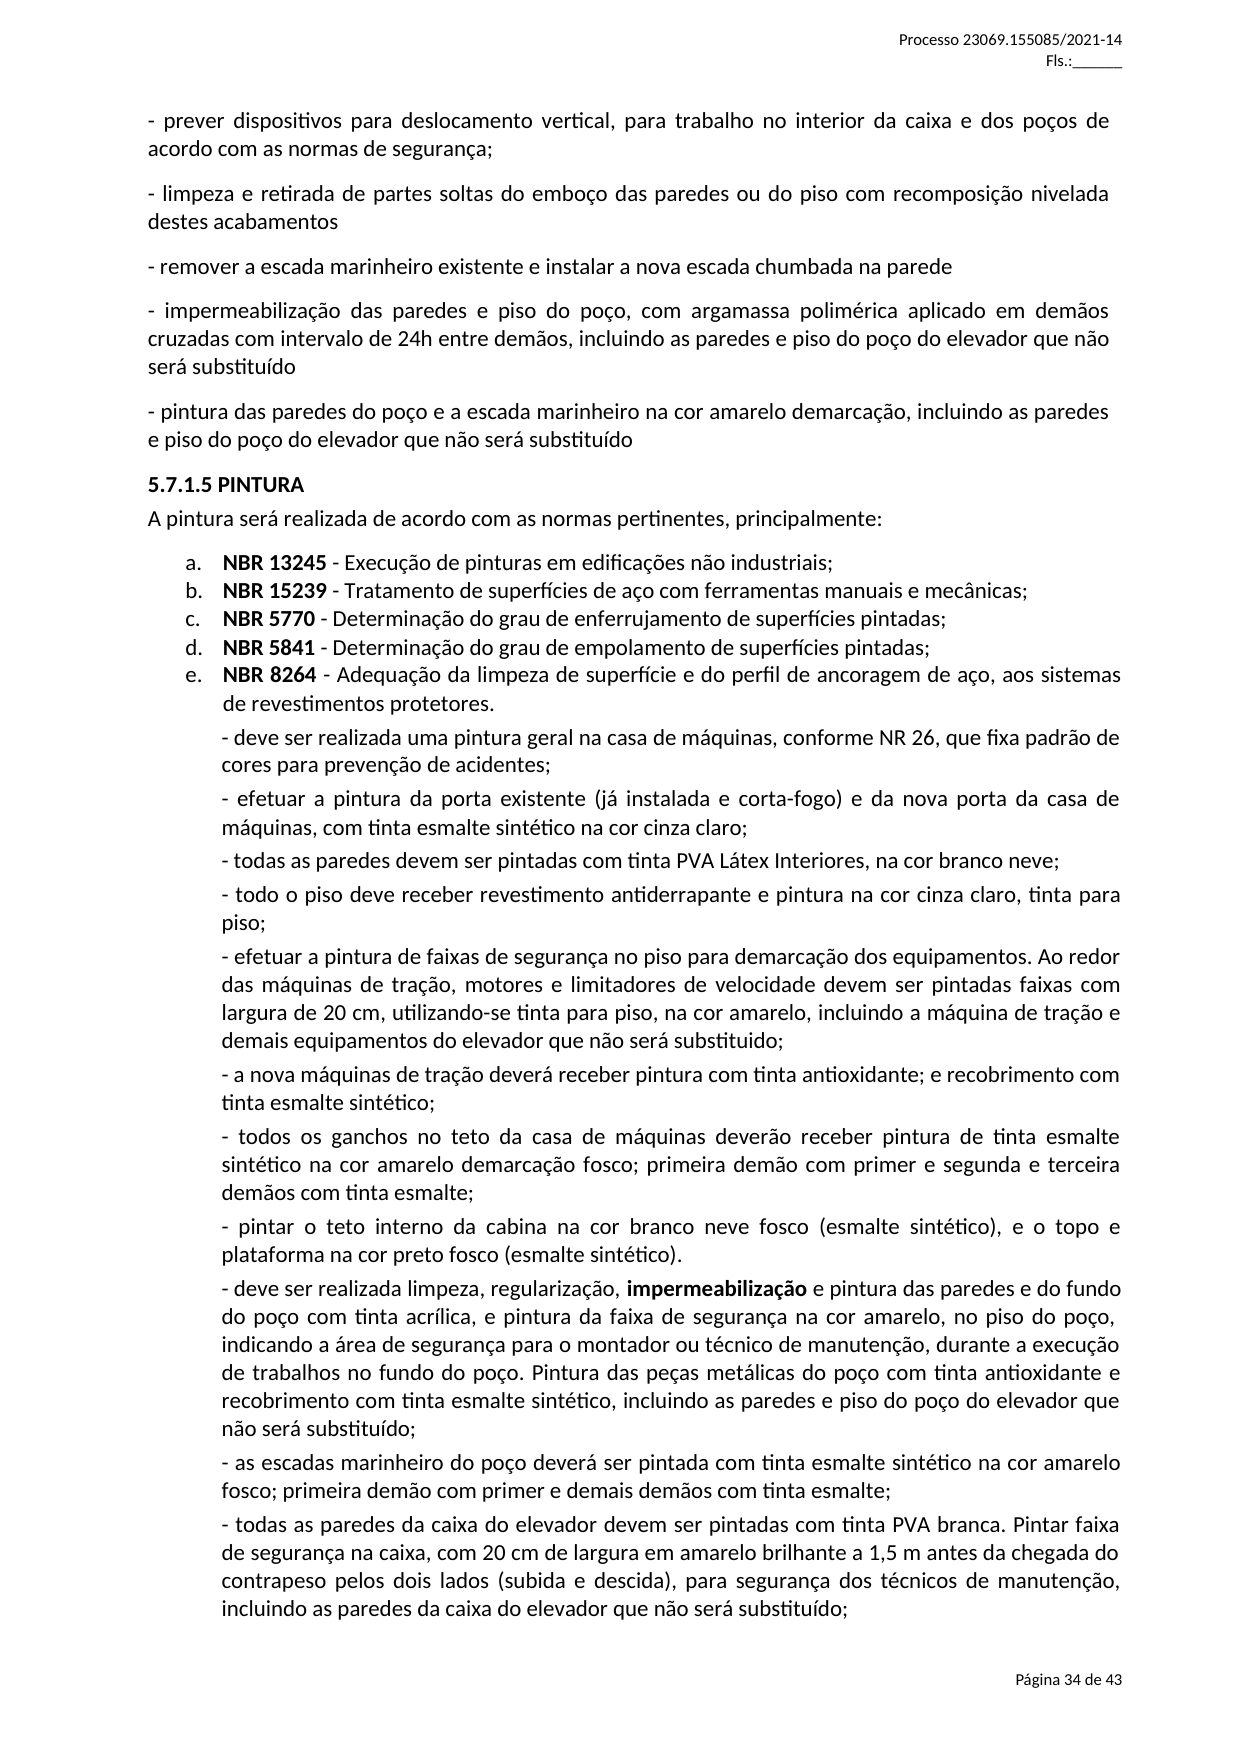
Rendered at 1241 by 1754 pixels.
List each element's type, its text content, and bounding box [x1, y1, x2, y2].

list NBR 5841 - Determinação do grau de empolamento de superfícies pintadas; [185, 633, 1122, 661]
text - limpeza e retirada de partes soltas do emboço das paredes ou do piso com recomposição nivelada destes acabamentos [148, 179, 1112, 235]
text - prever dispositivos para deslocamento vertical, para trabalho no interior da caixa e dos poços de acordo com as normas de segurança; [148, 106, 1112, 162]
text - deve ser realizada limpeza, regularização, impermeabilização e pintura das paredes e do fundo do poço com tinta acrílica, e pintura da faixa de segurança na cor amarelo, no piso do poço, indicando a área de segurança para o montador ou técnico de manutenção, durante a execução de trabalhos no fundo do poço. Pintura das peças metálicas do poço com tinta antioxidante e recobrimento com tinta esmalte sintético, incluindo as paredes e piso do poço do elevador que não será substituído; [221, 1274, 1122, 1443]
list NBR 8264 - Adequação da limpeza de superfície e do perfil de ancoragem de aço, aos sistemas de revestimentos protetores. [185, 661, 1122, 717]
text - todo o piso deve receber revestimento antiderrapante e pintura na cor cinza claro, tinta para piso; [221, 881, 1122, 937]
text - todos os ganchos no teto da casa de máquinas deverão receber pintura de tinta esmalte sintético na cor amarelo demarcação fosco; primeira demão com primer e segunda e terceira demãos com tinta esmalte; [221, 1122, 1122, 1207]
text - deve ser realizada uma pintura geral na casa de máquinas, conforme NR 26, que fixa padrão de cores para prevenção de acidentes; [221, 723, 1122, 779]
text - pintar o teto interno da cabina na cor branco neve fosco (esmalte sintético), e o topo e plataforma na cor preto fosco (esmalte sintético). [221, 1212, 1122, 1268]
list NBR 13245 - Execução de pinturas em edificações não industriais; [185, 548, 1122, 577]
text - a nova máquinas de tração deverá receber pintura com tinta antioxidante; e recobrimento com tinta esmalte sintético; [221, 1061, 1122, 1117]
text - pintura das paredes do poço e a escada marinheiro na cor amarelo demarcação, incluindo as paredes e piso do poço do elevador que não será substituído [148, 397, 1112, 453]
list NBR 5770 - Determinação do grau de enferrujamento de superfícies pintadas; [185, 604, 1122, 633]
text - remover a escada marinheiro existente e instalar a nova escada chumbada na parede [148, 252, 1112, 280]
text - efetuar a pintura de faixas de segurança no piso para demarcação dos equipamentos. Ao redor das máquinas de tração, motores e limitadores de velocidade devem ser pintadas faixas com largura de 20 cm, utilizando-se tinta para piso, na cor amarelo, incluindo a máquina de tração e demais equipamentos do elevador que não será substituido; [221, 942, 1122, 1054]
text - todas as paredes da caixa do elevador devem ser pintadas com tinta PVA branca. Pintar faixa de segurança na caixa, com 20 cm de largura em amarelo brilhante a 1,5 m antes da chegada do contrapeso pelos dois lados (subida e descida), para segurança dos técnicos de manutenção, incluindo as paredes da caixa do elevador que não será substituído; [221, 1511, 1122, 1623]
text - as escadas marinheiro do poço deverá ser pintada com tinta esmalte sintético na cor amarelo fosco; primeira demão com primer e demais demãos com tinta esmalte; [221, 1448, 1122, 1504]
text - efetuar a pintura da porta existente (já instalada e corta-fogo) e da nova porta da casa de máquinas, com tinta esmalte sintético na cor cinza claro; [221, 784, 1122, 841]
text 5.7.1.5 PINTURA [148, 470, 1122, 498]
text - impermeabilização das paredes e piso do poço, com argamassa polimérica aplicado em demãos cruzadas com intervalo de 24h entre demãos, incluindo as paredes e piso do poço do elevador que não será substituído [148, 296, 1112, 381]
text - todas as paredes devem ser pintadas com tinta PVA Látex Interiores, na cor branco neve; [221, 847, 1122, 874]
list NBR 15239 - Tratamento de superfícies de aço com ferramentas manuais e mecânicas; [185, 577, 1122, 604]
text A pintura será realizada de acordo com as normas pertinentes, principalmente: [148, 504, 1112, 532]
